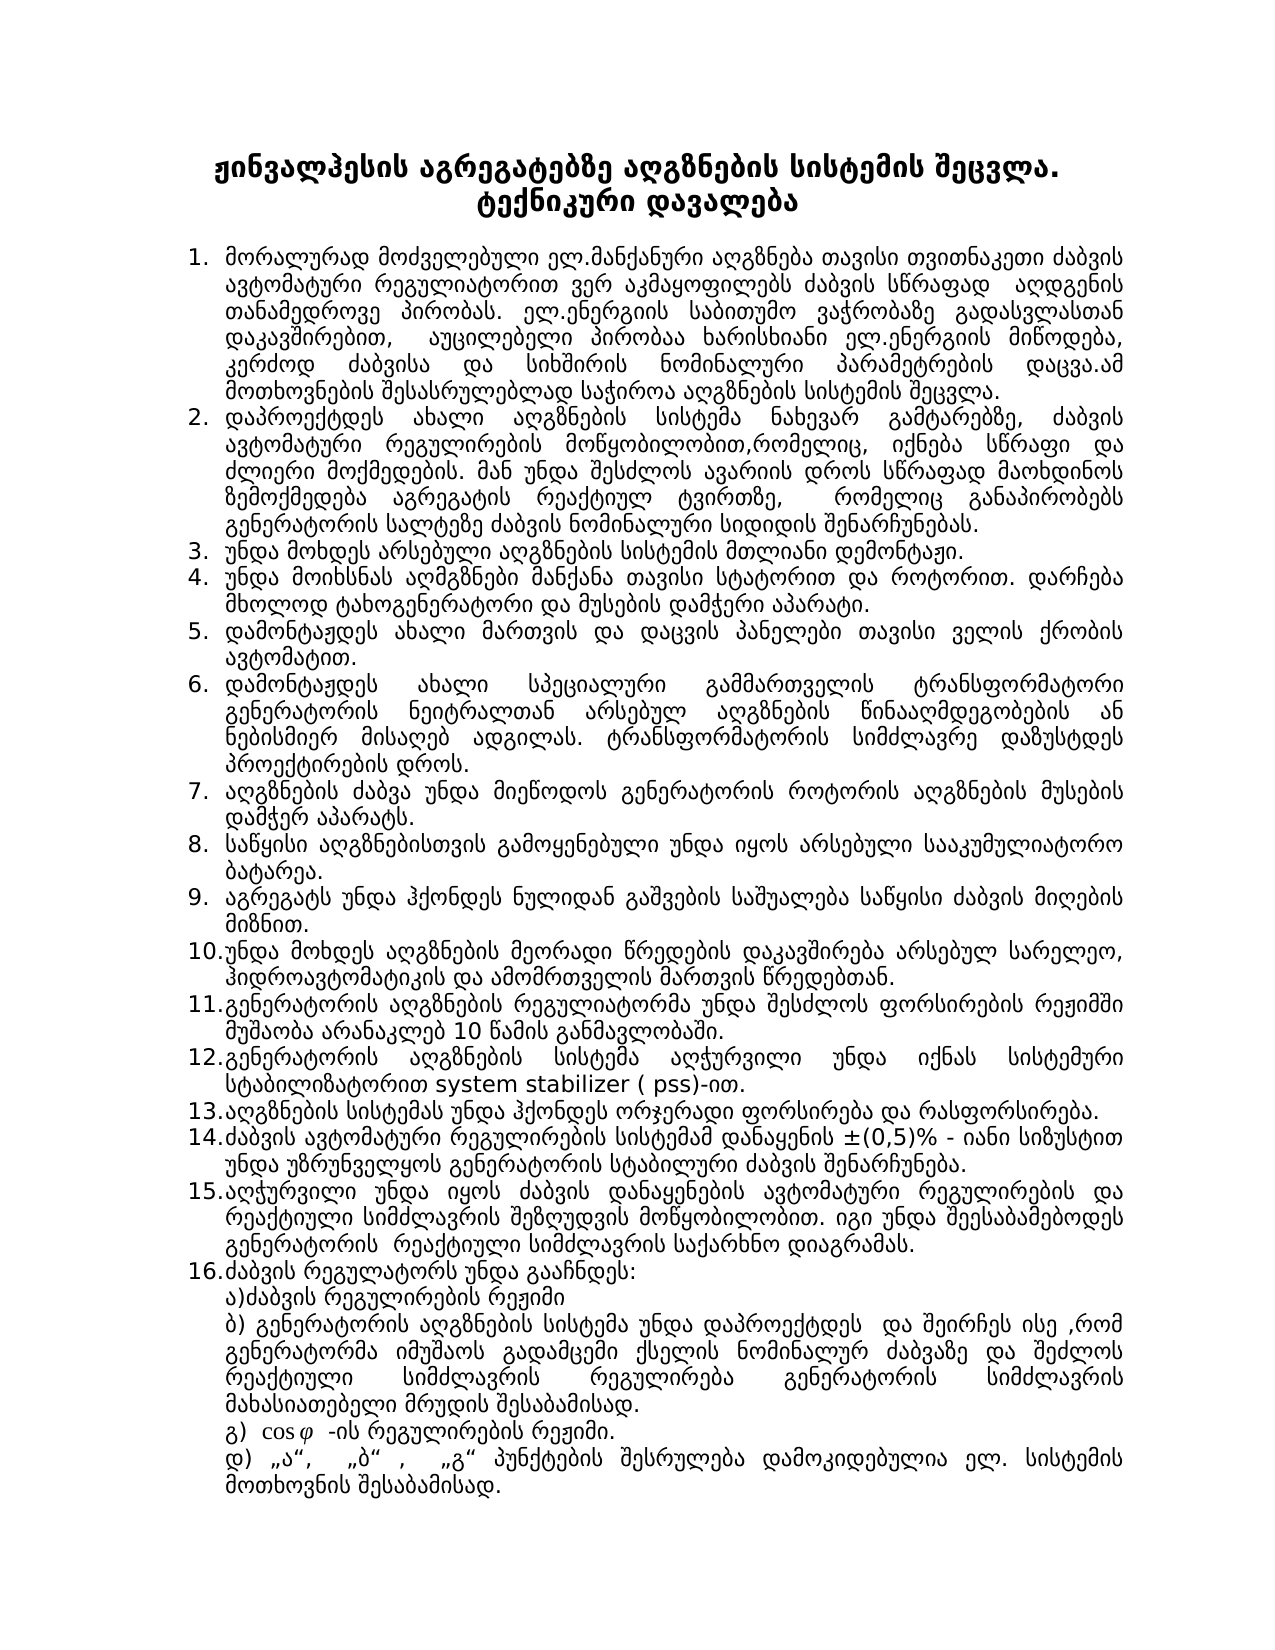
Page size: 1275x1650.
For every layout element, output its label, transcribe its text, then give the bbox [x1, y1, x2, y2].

list უნდა მოხდეს აღგზნების მეორადი წრედების დაკავშირება არსებულ სარელეო, ჰიდროავტომატიკის და ამომრთველის მართვის წრედებთან. [187, 938, 1125, 991]
list გენერატორის აღგზნების რეგულიატორმა უნდა შესძლოს ფორსირების რეჟიმში მუშაობა არანაკლებ 10 წამის განმავლობაში. [187, 991, 1125, 1044]
list მორალურად მოძველებული ელ.მანქანური აღგზნება თავისი თვითნაკეთი ძაბვის ავტომატური რეგულიატორით ვერ აკმაყოფილებს ძაბვის სწრაფად აღდგენის თანამედროვე პირობას. ელ.ენერგიის საბითუმო ვაჭრობაზე გადასვლასთან დაკავშირებით, აუცილებელი პირობაა ხარისხიანი ელ.ენერგიის მიწოდება, კერძოდ ძაბვისა და სიხშირის ნომინალური პარამეტრების დაცვა.ამ მოთხოვნების შესასრულებლად საჭიროა აღგზნების სისტემის შეცვლა. [187, 244, 1125, 404]
list საწყისი აღგზნებისთვის გამოყენებული უნდა იყოს არსებული სააკუმულიატორო ბატარეა. [187, 831, 1125, 884]
text ჟინვალჰესის აგრეგატებზე აღგზნების სისტემის შეცვლა. [150, 150, 1125, 184]
text ტექნიკური დავალება [150, 184, 1125, 218]
list დამონტაჟდეს ახალი სპეციალური გამმართველის ტრანსფორმატორი გენერატორის ნეიტრალთან არსებულ აღგზნების წინააღმდეგობების ან ნებისმიერ მისაღებ ადგილას. ტრანსფორმატორის სიმძლავრე დაზუსტდეს პროექტირების დროს. [187, 671, 1125, 778]
text ბ) გენერატორის აღგზნების სისტემა უნდა დაპროექტდეს და შეირჩეს ისე ,რომ გენერატორმა იმუშაოს გადამცემი ქსელის ნომინალურ ძაბვაზე და შეძლოს რეაქტიული სიმძლავრის რეგულირება გენერატორის სიმძლავრის მახასიათებელი მრუდის შესაბამისად. [225, 1311, 1125, 1418]
text ა)ძაბვის რეგულირების რეჟიმი [225, 1284, 1125, 1311]
list აღჭურვილი უნდა იყოს ძაბვის დანაყენების ავტომატური რეგულირების და რეაქტიული სიმძლავრის შეზღუდვის მოწყობილობით. იგი უნდა შეესაბამებოდეს გენერატორის რეაქტიული სიმძლავრის საქარხნო დიაგრამას. [187, 1178, 1125, 1258]
text დ) „ა“, „ბ“ , „გ“ პუნქტების შესრულება დამოკიდებულია ელ. სისტემის მოთხოვნის შესაბამისად. [225, 1446, 1125, 1499]
list აგრეგატს უნდა ჰქონდეს ნულიდან გაშვების საშუალება საწყისი ძაბვის მიღების მიზნით. [187, 884, 1125, 938]
list ძაბვის რეგულატორს უნდა გააჩნდეს: [187, 1258, 1125, 1284]
list აღგზნების ძაბვა უნდა მიეწოდოს გენერატორის როტორის აღგზნების მუსების დამჭერ აპარატს. [187, 778, 1125, 831]
text გ) -ის რეგულირების რეჟიმი. [225, 1418, 1125, 1446]
list გენერატორის აღგზნების სისტემა აღჭურვილი უნდა იქნას სისტემური სტაბილიზატორით system stabilizer ( pss)-ით. [187, 1044, 1125, 1098]
list აღგზნების სისტემას უნდა ჰქონდეს ორჯერადი ფორსირება და რასფორსირება. [187, 1098, 1125, 1124]
list ძაბვის ავტომატური რეგულირების სისტემამ დანაყენის ±(0,5)% - იანი სიზუსტით უნდა უზრუნველყოს გენერატორის სტაბილური ძაბვის შენარჩუნება. [187, 1124, 1125, 1178]
list დაპროექტდეს ახალი აღგზნების სისტემა ნახევარ გამტარებზე, ძაბვის ავტომატური რეგულირების მოწყობილობით,რომელიც, იქნება სწრაფი და ძლიერი მოქმედების. მან უნდა შესძლოს ავარიის დროს სწრაფად მაოხდინოს ზემოქმედება აგრეგატის რეაქტიულ ტვირთზე, რომელიც განაპირობებს გენერატორის სალტეზე ძაბვის ნომინალური სიდიდის შენარჩუნებას. [187, 404, 1125, 538]
list დამონტაჟდეს ახალი მართვის და დაცვის პანელები თავისი ველის ქრობის ავტომატით. [187, 618, 1125, 671]
list უნდა მოიხსნას აღმგზნები მანქანა თავისი სტატორით და როტორით. დარჩება მხოლოდ ტახოგენერატორი და მუსების დამჭერი აპარატი. [187, 564, 1125, 618]
list უნდა მოხდეს არსებული აღგზნების სისტემის მთლიანი დემონტაჟი. [187, 538, 1125, 564]
